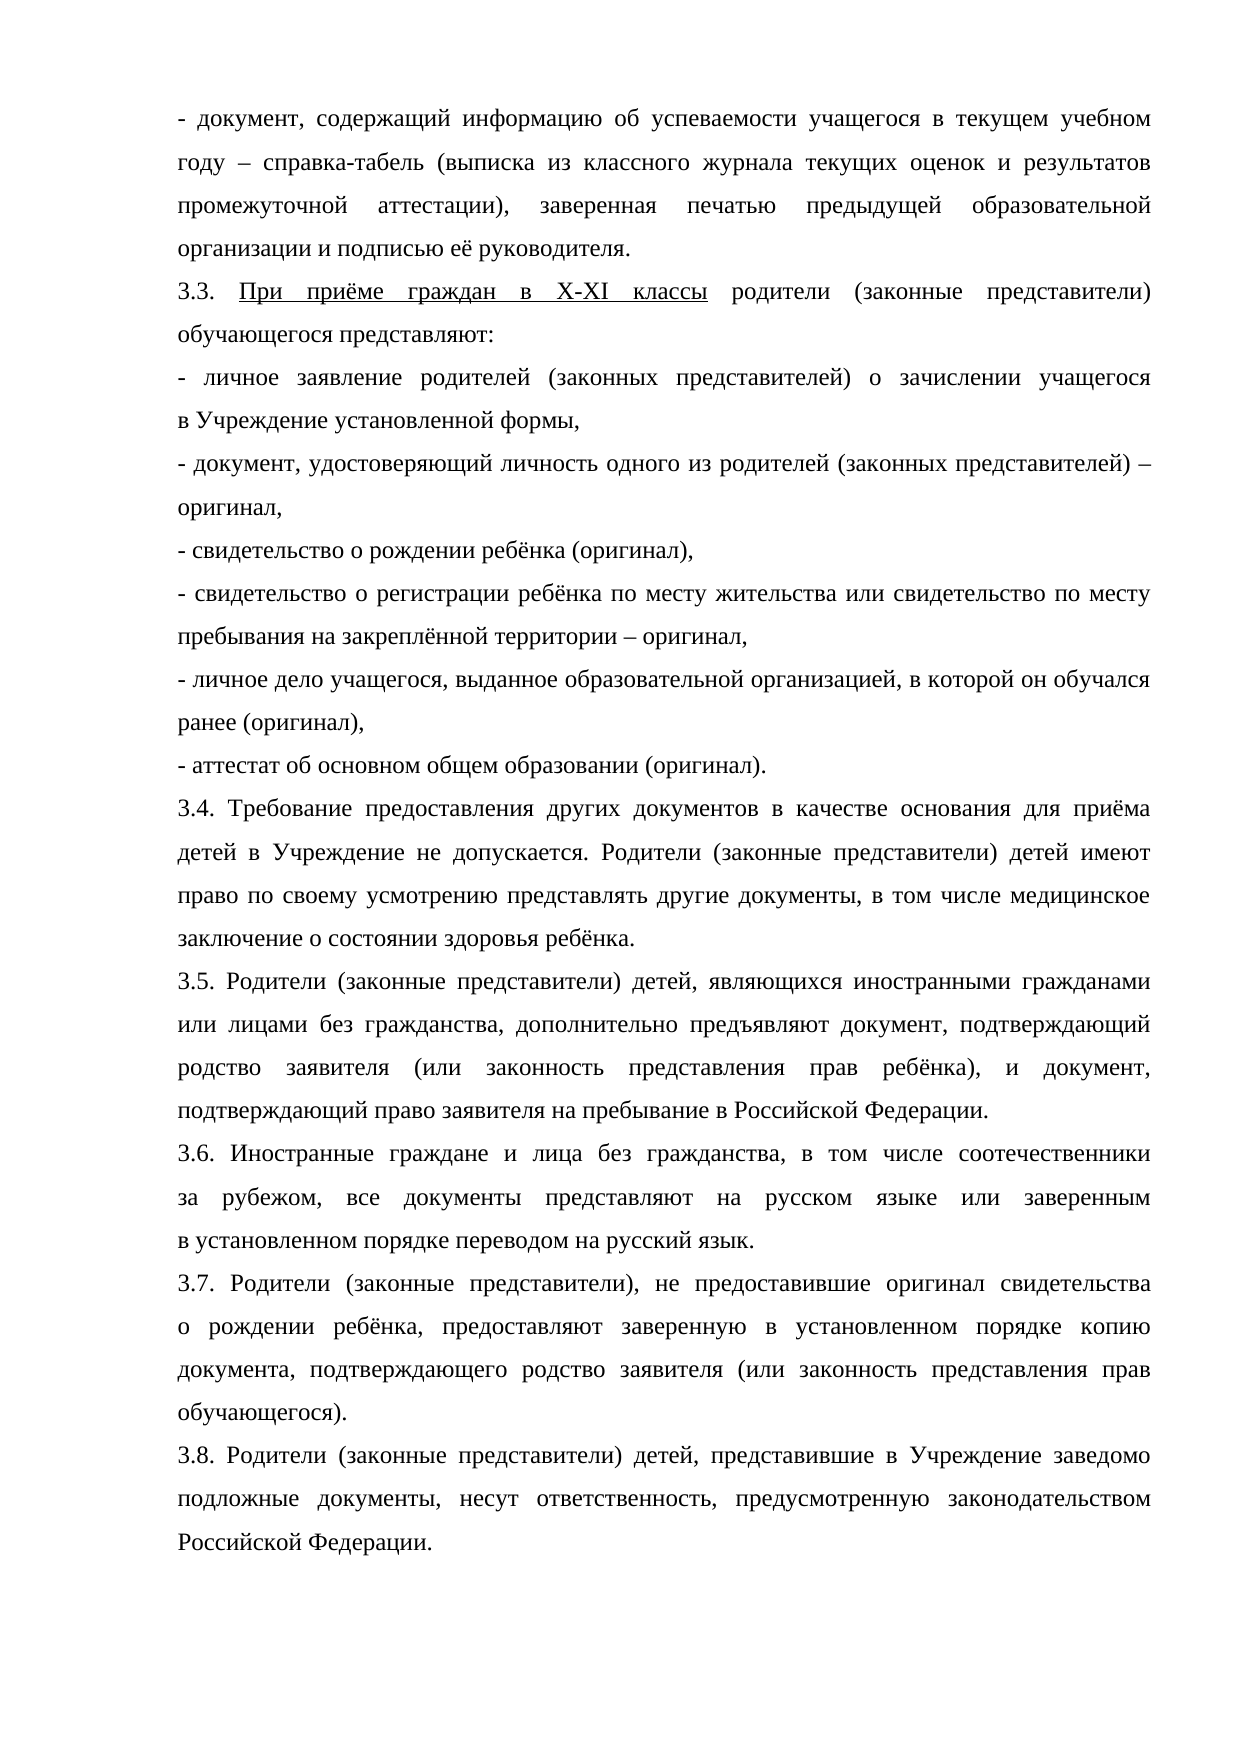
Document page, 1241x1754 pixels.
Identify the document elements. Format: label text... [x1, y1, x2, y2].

text 3.4. Требование предоставления других документов в качестве основания для приёма детей в Учреждение не допускается. Родители (законные представители) детей имеют право по своему усмотрению представлять другие документы, в том числе медицинское заключение о состоянии здоровья ребёнка. [177, 793, 1152, 952]
text - личное заявление родителей (законных представителей) о зачислении учащегося в Учреждение установленной формы, [177, 362, 1152, 434]
text - личное дело учащегося, выданное образовательной организацией, в которой он обучался ранее (оригинал), [177, 664, 1152, 736]
text - документ, удостоверяющий личность одного из родителей (законных представителей) – оригинал, [177, 448, 1152, 520]
text 3.6. Иностранные граждане и лица без гражданства, в том числе соотечественники за рубежом, все документы представляют на русском языке или заверенным в установленном порядке переводом на русский язык. [177, 1138, 1152, 1253]
text - свидетельство о рождении ребёнка (оригинал), [177, 535, 1152, 563]
text - документ, содержащий информацию об успеваемости учащегося в текущем учебном году – справка-табель (выписка из классного журнала текущих оценок и результатов промежуточной аттестации), заверенная печатью предыдущей образовательной организации и подписью её руководителя. [177, 103, 1152, 262]
text 3.5. Родители (законные представители) детей, являющихся иностранными гражданами или лицами без гражданства, дополнительно предъявляют документ, подтверждающий родство заявителя (или законность представления прав ребёнка), и документ, подтверждающий право заявителя на пребывание в Российской Федерации. [177, 966, 1152, 1124]
text - аттестат об основном общем образовании (оригинал). [177, 750, 1152, 779]
text 3.3. При приёме граждан в X-XI классы родители (законные представители) обучающегося представляют: [177, 276, 1152, 348]
text - свидетельство о регистрации ребёнка по месту жительства или свидетельство по месту пребывания на закреплённой территории – оригинал, [177, 578, 1152, 650]
text 3.7. Родители (законные представители), не предоставившие оригинал свидетельства о рождении ребёнка, предоставляют заверенную в установленном порядке копию документа, подтверждающего родство заявителя (или законность представления прав обучающегося). [177, 1268, 1152, 1426]
text 3.8. Родители (законные представители) детей, представившие в Учреждение заведомо подложные документы, несут ответственность, предусмотренную законодательством Российской Федерации. [177, 1440, 1152, 1555]
